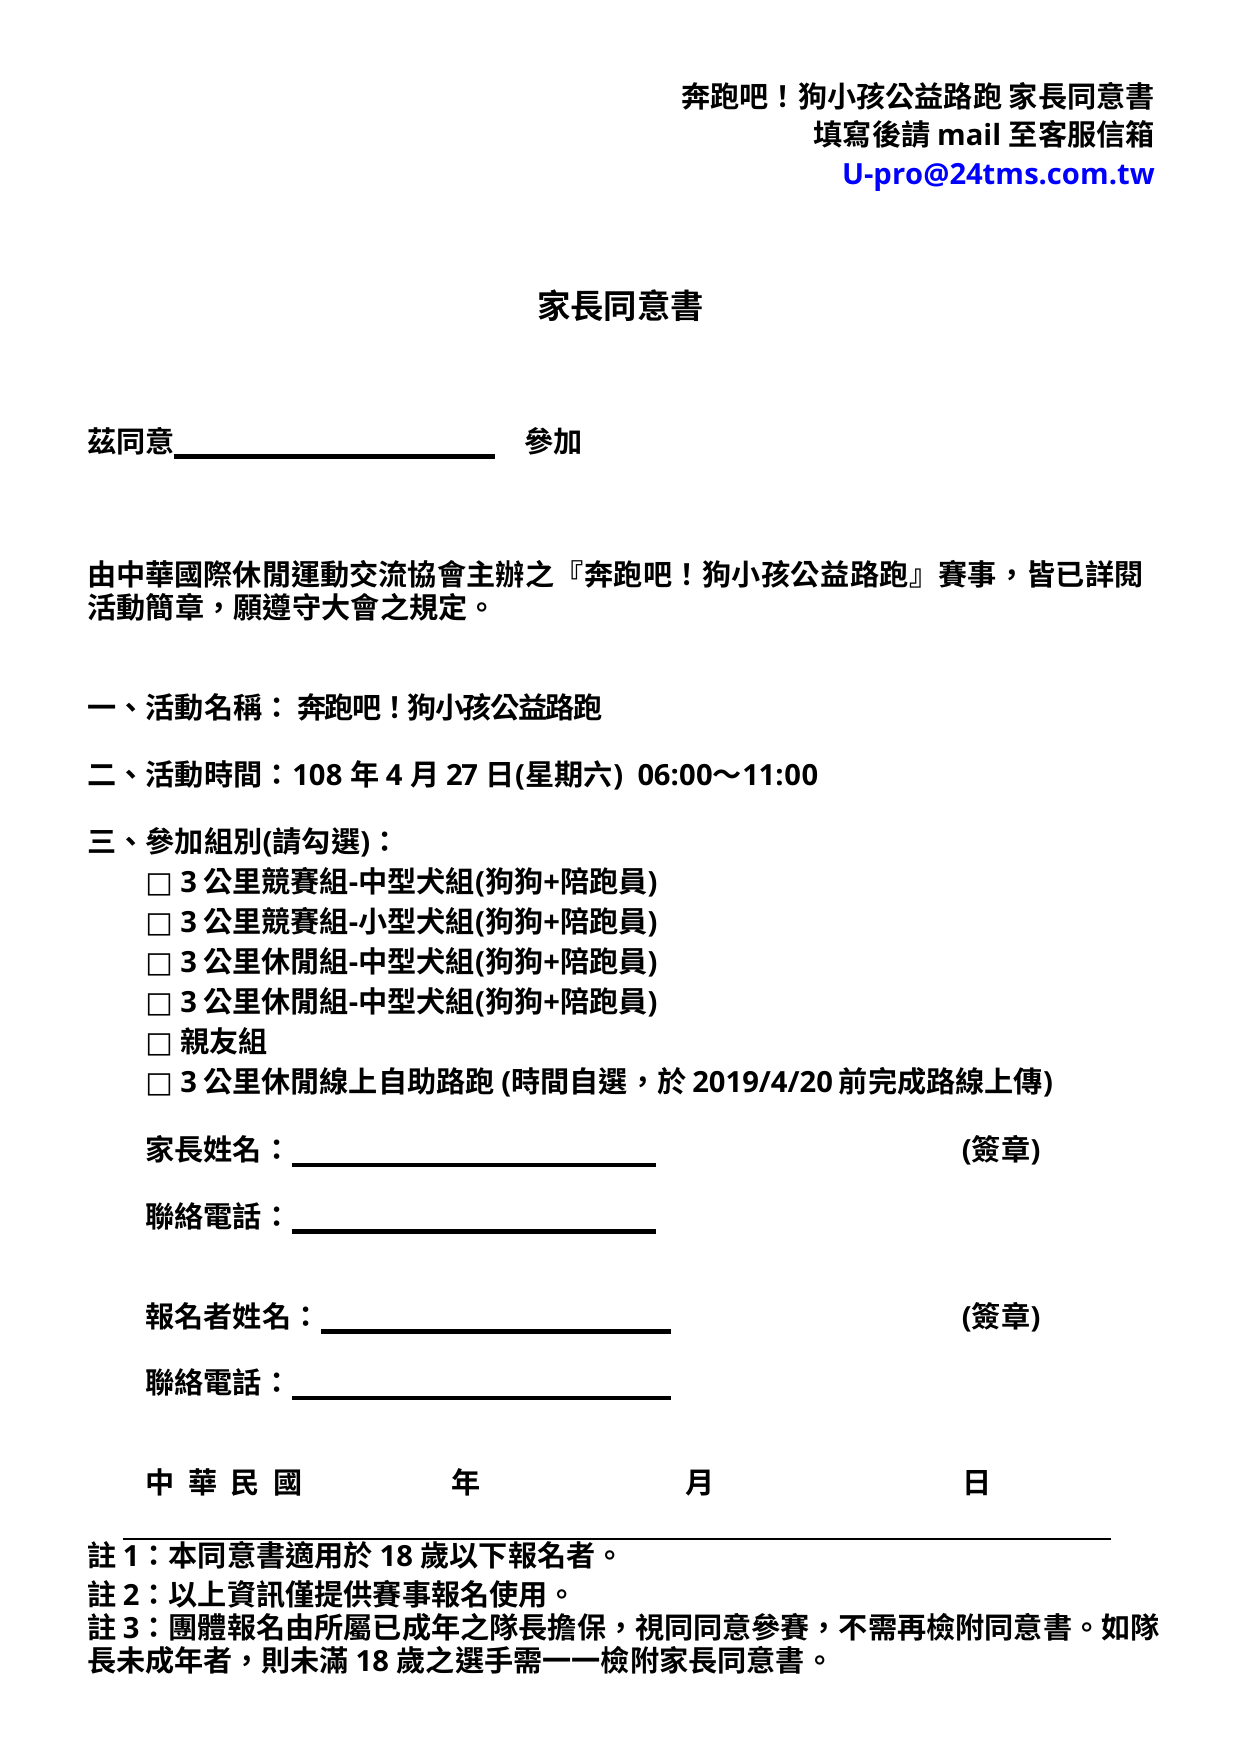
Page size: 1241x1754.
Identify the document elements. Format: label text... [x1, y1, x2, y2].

text □ 3公里休閒線上自助路跑 (時間自選，於2019/4/20前完成路線上傳) [145, 1066, 1165, 1099]
text 註 1：本同意書適用於 18 歲以下報名者。 [87, 1540, 1168, 1573]
text 聯絡電話： [145, 1367, 1165, 1401]
text 註 2：以上資訊僅提供賽事報名使用。 [87, 1578, 1168, 1612]
text 註 3：團體報名由所屬已成年之隊長擔保，視同同意參賽，不需再檢附同意書。如隊長未成年者，則未滿 18 歲之選手需一一檢附家長同意書。 [87, 1612, 1165, 1678]
text 三、參加組別(請勾選)： [87, 825, 841, 859]
text 茲同意 參加 [87, 425, 1165, 459]
text □ 3公里競賽組-小型犬組(狗狗+陪跑員) [145, 906, 1165, 939]
text 聯絡電話： [145, 1200, 1165, 1234]
text 家長姓名： (簽章) [145, 1133, 1165, 1167]
text U-pro@24tms.com.tw [75, 158, 1154, 191]
text 報名者姓名： (簽章) [145, 1300, 1165, 1334]
text 中 華 民 國 年 月 日 [145, 1467, 1165, 1501]
text □ 3公里休閒組-中型犬組(狗狗+陪跑員) [145, 986, 1165, 1019]
text 奔跑吧！狗小孩公益路跑 家長同意書 [75, 80, 1154, 114]
text 家長同意書 [75, 292, 1165, 325]
text 一、活動名稱： 奔跑吧！狗小孩公益路跑 [87, 692, 1079, 725]
text 二、活動時間：108 年 4 月 27 日(星期六) 06:00～11:00 [87, 759, 1157, 792]
text □ 3公里競賽組-中型犬組(狗狗+陪跑員) [145, 866, 1165, 899]
text 由中華國際休閒運動交流協會主辦之『奔跑吧！狗小孩公益路跑』賽事，皆已詳閱活動簡章，願遵守大會之規定。 [87, 559, 1165, 625]
text 填寫後請 mail 至客服信箱 [75, 119, 1154, 152]
text □ 3公里休閒組-中型犬組(狗狗+陪跑員) [145, 946, 1165, 979]
text □ 親友組 [145, 1026, 1165, 1059]
